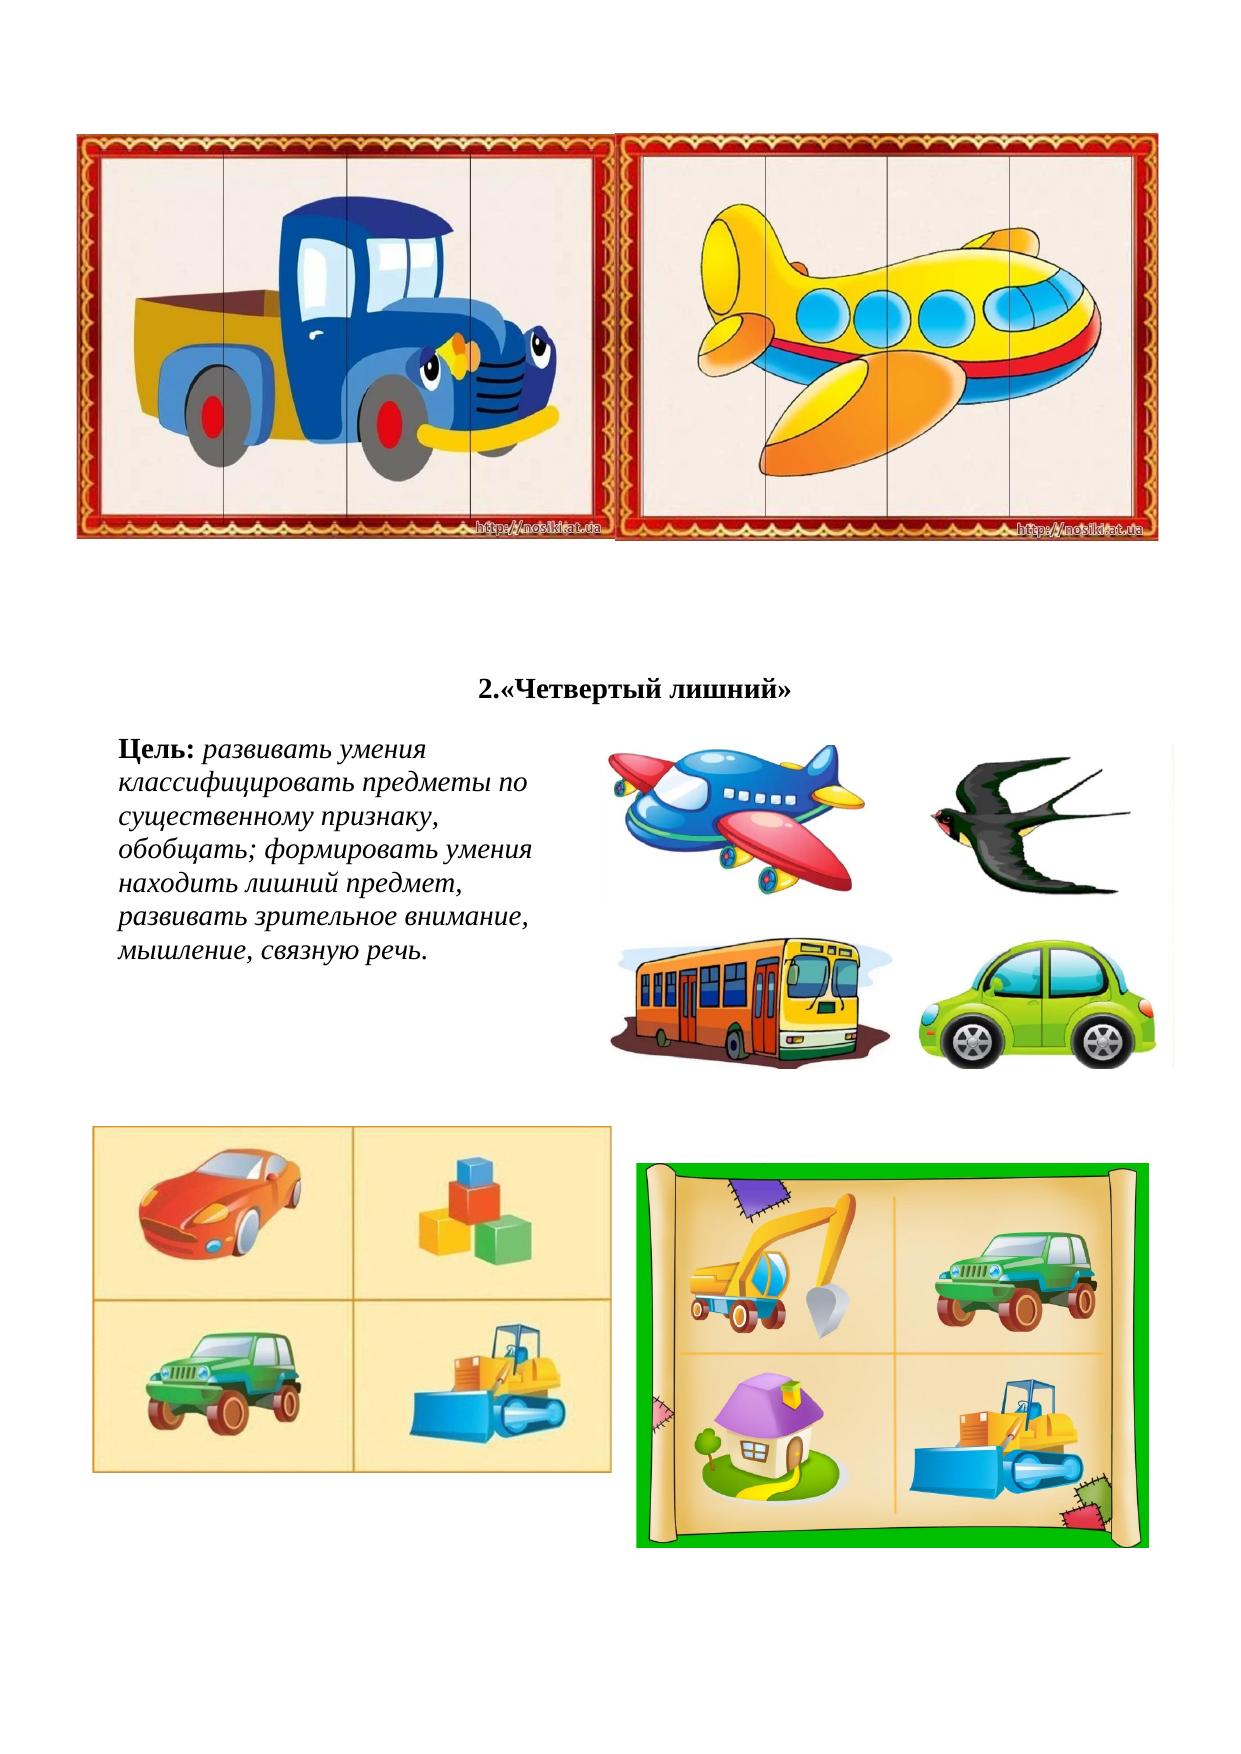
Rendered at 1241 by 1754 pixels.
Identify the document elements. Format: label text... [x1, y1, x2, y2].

list 2.«Четвертый лишний» [118, 671, 1152, 705]
picture [636, 1163, 1149, 1548]
text Цель: развивать умения классифицировать предметы по существенному признаку, обобщать; формировать умения находить лишний предмет, развивать зрительное внимание, мышление, связную речь. [118, 731, 1152, 966]
picture [76, 133, 1159, 541]
picture [92, 1126, 612, 1473]
picture [599, 745, 1174, 1069]
